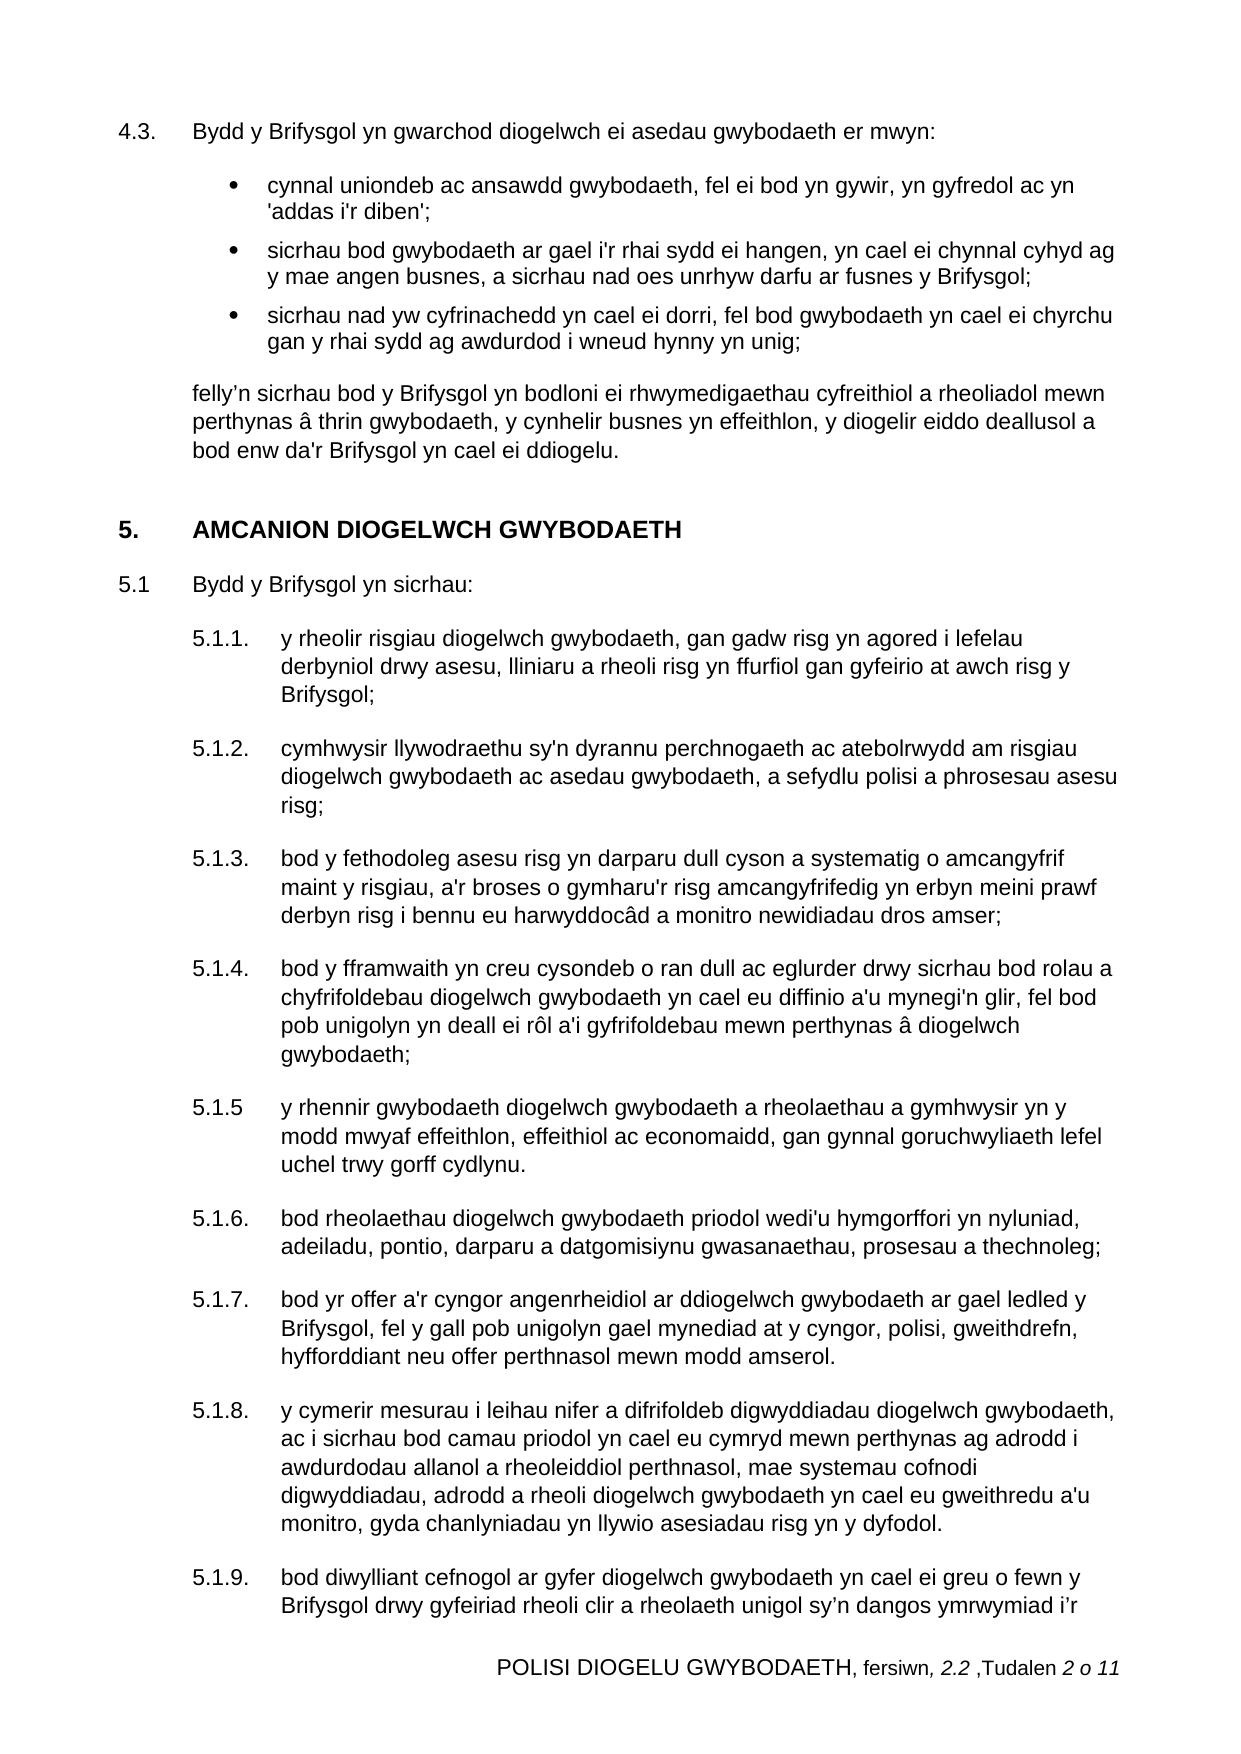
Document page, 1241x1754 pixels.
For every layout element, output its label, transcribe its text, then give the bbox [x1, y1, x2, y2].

list cynnal uniondeb ac ansawdd gwybodaeth, fel ei bod yn gywir, yn gyfredol ac yn 'addas i'r diben'; [229, 172, 1122, 224]
subtitle 5. Amcanion Diogelwch Gwybodaeth [118, 515, 1122, 544]
subtitle 5.1.5 y rhennir gwybodaeth diogelwch gwybodaeth a rheolaethau a gymhwysir yn y modd mwyaf effeithlon, effeithiol ac economaidd, gan gynnal goruchwyliaeth lefel uchel trwy gorff cydlynu. [192, 1094, 1122, 1177]
subtitle 5.1.1. y rheolir risgiau diogelwch gwybodaeth, gan gadw risg yn agored i lefelau derbyniol drwy asesu, lliniaru a rheoli risg yn ffurfiol gan gyfeirio at awch risg y Brifysgol; [192, 624, 1122, 708]
text felly’n sicrhau bod y Brifysgol yn bodloni ei rhwymedigaethau cyfreithiol a rheoliadol mewn perthynas â thrin gwybodaeth, y cynhelir busnes yn effeithlon, y diogelir eiddo deallusol a bod enw da'r Brifysgol yn cael ei ddiogelu. [192, 380, 1122, 463]
subtitle 5.1.4. bod y fframwaith yn creu cysondeb o ran dull ac eglurder drwy sicrhau bod rolau a chyfrifoldebau diogelwch gwybodaeth yn cael eu diffinio a'u mynegi'n glir, fel bod pob unigolyn yn deall ei rôl a'i gyfrifoldebau mewn perthynas â diogelwch gwybodaeth; [192, 955, 1122, 1067]
subtitle 4.3. Bydd y Brifysgol yn gwarchod diogelwch ei asedau gwybodaeth er mwyn: [118, 118, 1122, 144]
list sicrhau nad yw cyfrinachedd yn cael ei dorri, fel bod gwybodaeth yn cael ei chyrchu gan y rhai sydd ag awdurdod i wneud hynny yn unig; [229, 302, 1122, 355]
subtitle 5.1.6. bod rheolaethau diogelwch gwybodaeth priodol wedi'u hymgorffori yn nyluniad, adeiladu, pontio, darparu a datgomisiynu gwasanaethau, prosesau a thechnoleg; [192, 1204, 1122, 1259]
list sicrhau bod gwybodaeth ar gael i'r rhai sydd ei hangen, yn cael ei chynnal cyhyd ag y mae angen busnes, a sicrhau nad oes unrhyw darfu ar fusnes y Brifysgol; [229, 237, 1122, 289]
subtitle 5.1.3. bod y fethodoleg asesu risg yn darparu dull cyson a systematig o amcangyfrif maint y risgiau, a'r broses o gymharu'r risg amcangyfrifedig yn erbyn meini prawf derbyn risg i bennu eu harwyddocâd a monitro newidiadau dros amser; [192, 845, 1122, 928]
subtitle 5.1.2. cymhwysir llywodraethu sy'n dyrannu perchnogaeth ac atebolrwydd am risgiau diogelwch gwybodaeth ac asedau gwybodaeth, a sefydlu polisi a phrosesau asesu risg; [192, 735, 1122, 818]
subtitle 5.1 Bydd y Brifysgol yn sicrhau: [118, 571, 1122, 597]
subtitle 5.1.8. y cymerir mesurau i leihau nifer a difrifoldeb digwyddiadau diogelwch gwybodaeth, ac i sicrhau bod camau priodol yn cael eu cymryd mewn perthynas ag adrodd i awdurdodau allanol a rheoleiddiol perthnasol, mae systemau cofnodi digwyddiadau, adrodd a rheoli diogelwch gwybodaeth yn cael eu gweithredu a'u monitro, gyda chanlyniadau yn llywio asesiadau risg yn y dyfodol. [192, 1397, 1122, 1537]
subtitle 5.1.7. bod yr offer a'r cyngor angenrheidiol ar ddiogelwch gwybodaeth ar gael ledled y Brifysgol, fel y gall pob unigolyn gael mynediad at y cyngor, polisi, gweithdrefn, hyfforddiant neu offer perthnasol mewn modd amserol. [192, 1286, 1122, 1369]
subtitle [192, 1564, 1122, 1619]
